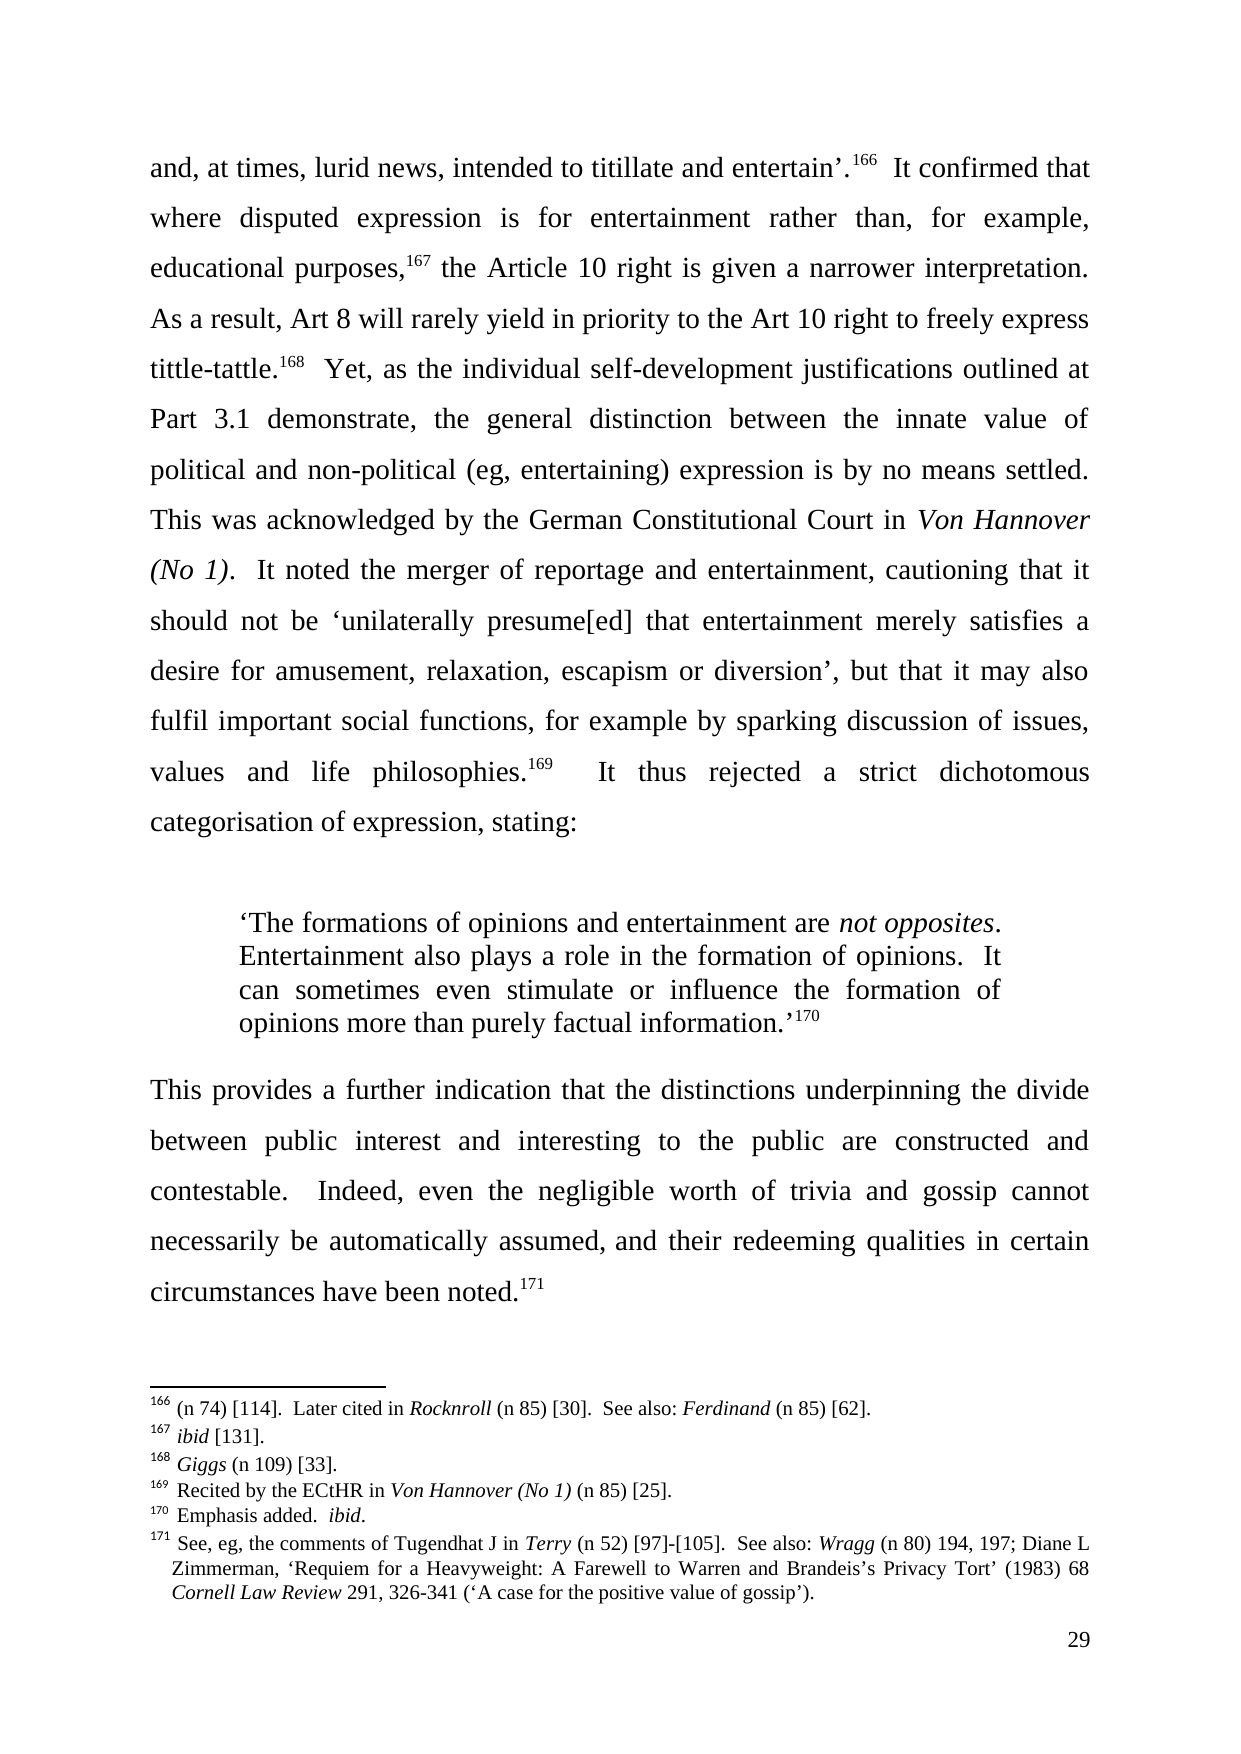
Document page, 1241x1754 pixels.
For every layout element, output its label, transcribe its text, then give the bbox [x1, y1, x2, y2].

text This provides a further indication that the distinctions underpinning the divide between public interest and interesting to the public are constructed and contestable. Indeed, even the negligible worth of trivia and gossip cannot necessarily be automatically assumed, and their redeeming qualities in certain circumstances have been noted. [150, 1072, 1090, 1307]
text ‘The formations of opinions and entertainment are not opposites. Entertainment also plays a role in the formation of opinions. It can sometimes even stimulate or influence the formation of opinions more than purely factual information.’ [239, 905, 1002, 1039]
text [150, 150, 1090, 838]
